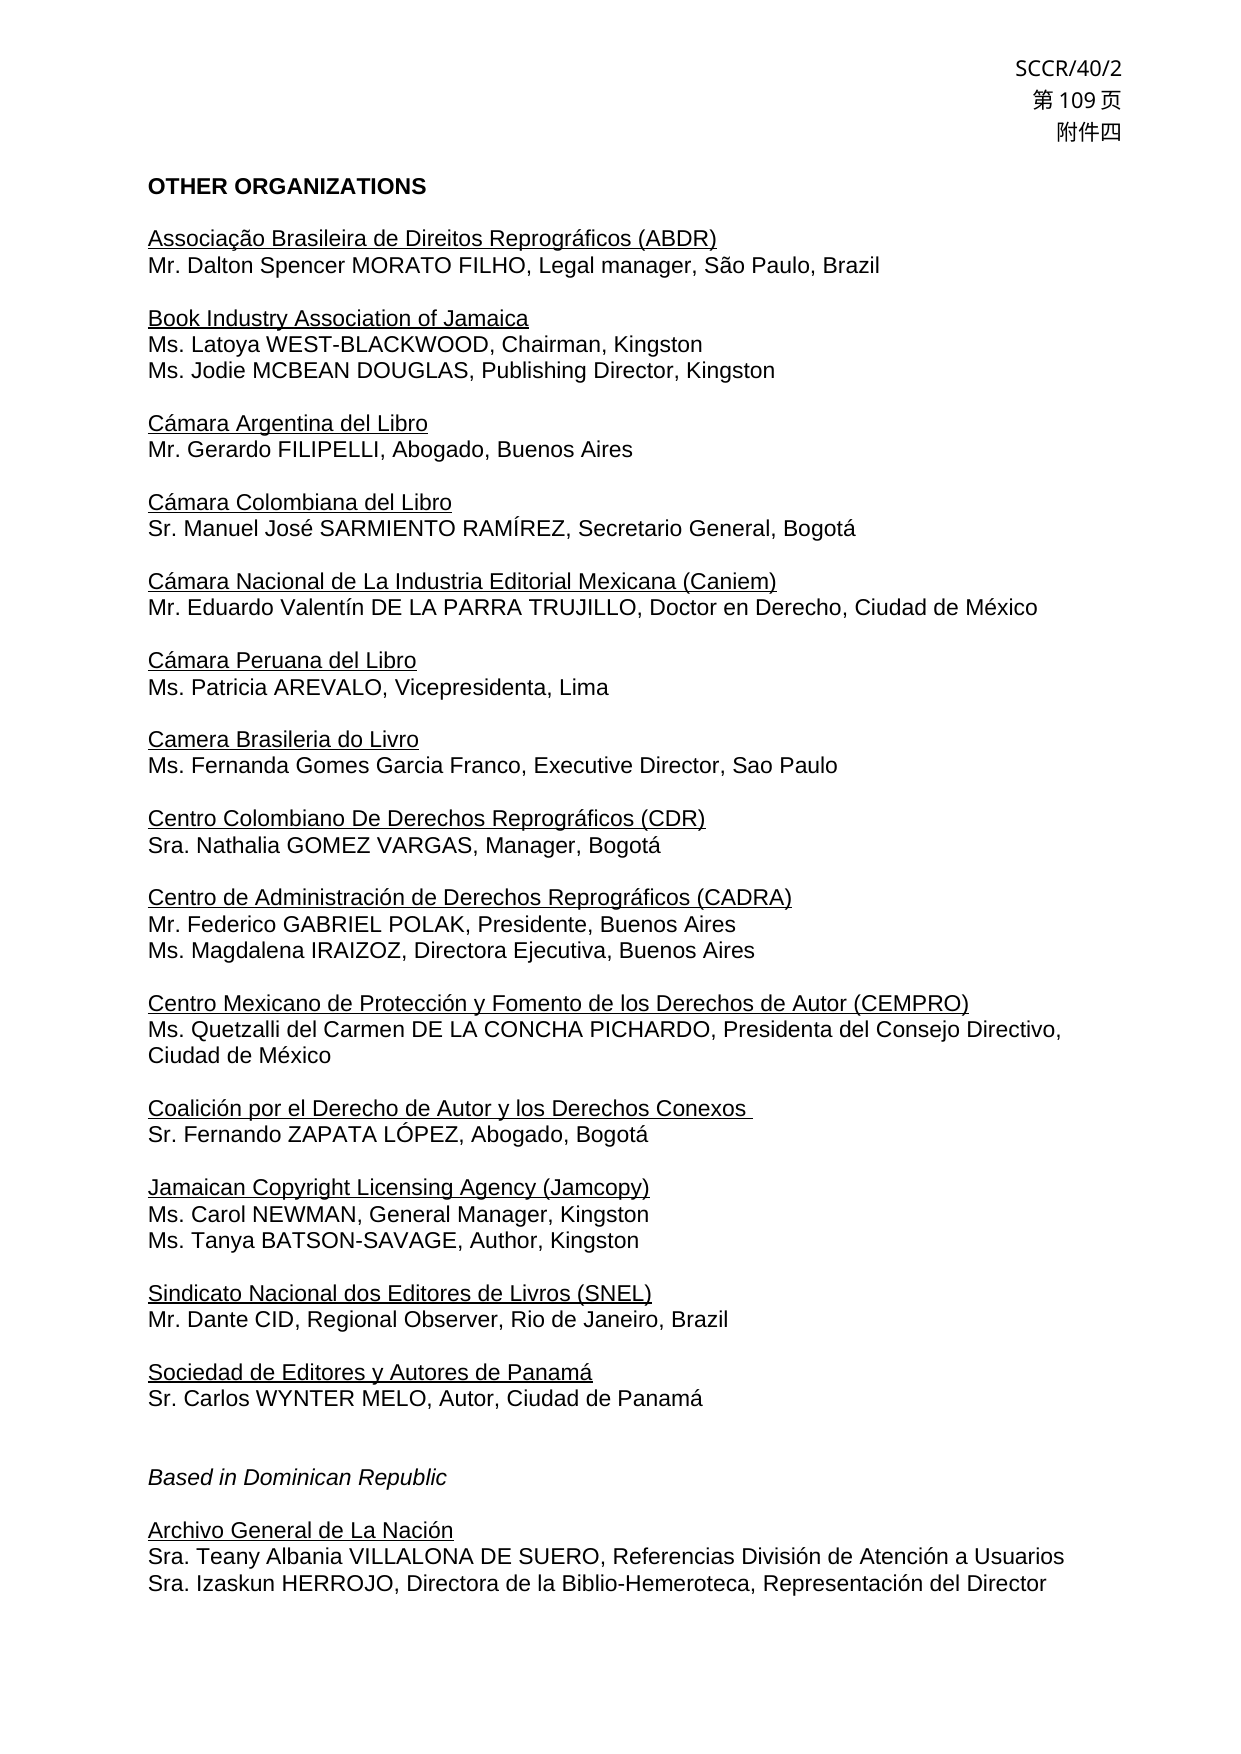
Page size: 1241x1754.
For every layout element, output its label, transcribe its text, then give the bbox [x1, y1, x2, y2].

text Cámara Nacional de La Industria Editorial Mexicana (Caniem) [148, 568, 1122, 594]
text Ms. Patricia AREVALO, Vicepresidenta, Lima [148, 673, 1122, 700]
text Sindicato Nacional dos Editores de Livros (SNEL) [148, 1279, 1122, 1306]
text Sr. Carlos WYNTER MELO, Autor, Ciudad de Panamá [148, 1385, 1122, 1411]
text Ms. Latoya WEST-BLACKWOOD, Chairman, Kingston [148, 331, 1122, 357]
text Cámara Argentina del Libro [148, 410, 1122, 436]
text Mr. Dante CID, Regional Observer, Rio de Janeiro, Brazil [148, 1306, 1122, 1332]
text Book Industry Association of Jamaica [148, 304, 1122, 331]
text OTHER ORGANIZATIONS [148, 173, 1122, 199]
text Coalición por el Derecho de Autor y los Derechos Conexos [148, 1095, 1122, 1121]
text Ms. Carol NEWMAN, General Manager, Kingston [148, 1201, 1122, 1227]
text Sociedad de Editores y Autores de Panamá [148, 1359, 1122, 1385]
text Ms. Quetzalli del Carmen DE LA CONCHA PICHARDO, Presidenta del Consejo Directivo, Ciudad de México [148, 1016, 1122, 1069]
text Cámara Colombiana del Libro [148, 489, 1122, 515]
text Sra. Nathalia GOMEZ VARGAS, Manager, Bogotá [148, 832, 1122, 858]
text Mr. Eduardo Valentín DE LA PARRA TRUJILLO, Doctor en Derecho, Ciudad de México [148, 594, 1122, 621]
text Ms. Jodie MCBEAN DOUGLAS, Publishing Director, Kingston [148, 357, 1122, 383]
text Sra. Izaskun HERROJO, Directora de la Biblio-Hemeroteca, Representación del Director [148, 1569, 1122, 1596]
text Sra. Teany Albania VILLALONA DE SUERO, Referencias División de Atención a Usuarios [148, 1543, 1122, 1569]
text Mr. Federico GABRIEL POLAK, Presidente, Buenos Aires [148, 911, 1122, 937]
text Centro Mexicano de Protección y Fomento de los Derechos de Autor (CEMPRO) [148, 990, 1122, 1016]
text Sr. Fernando ZAPATA LÓPEZ, Abogado, Bogotá [148, 1121, 1122, 1148]
text Centro Colombiano De Derechos Reprográficos (CDR) [148, 805, 1122, 832]
text Cámara Peruana del Libro [148, 647, 1122, 673]
text Ms. Tanya BATSON-SAVAGE, Author, Kingston [148, 1227, 1122, 1253]
text Camera Brasileria do Livro [148, 726, 1122, 752]
text Sr. Manuel José SARMIENTO RAMÍREZ, Secretario General, Bogotá [148, 515, 1122, 542]
text Mr. Dalton Spencer MORATO FILHO, Legal manager, São Paulo, Brazil [148, 252, 1122, 278]
text Ms. Magdalena IRAIZOZ, Directora Ejecutiva, Buenos Aires [148, 937, 1122, 963]
text Centro de Administración de Derechos Reprográficos (CADRA) [148, 884, 1122, 911]
text Ms. Fernanda Gomes Garcia Franco, Executive Director, Sao Paulo [148, 752, 1122, 779]
text Associação Brasileira de Direitos Reprográficos (ABDR) [148, 225, 1122, 252]
text Based in Dominican Republic [148, 1464, 1122, 1490]
text Jamaican Copyright Licensing Agency (Jamcopy) [148, 1174, 1122, 1201]
text Mr. Gerardo FILIPELLI, Abogado, Buenos Aires [148, 436, 1122, 463]
text Archivo General de La Nación [148, 1517, 1122, 1543]
